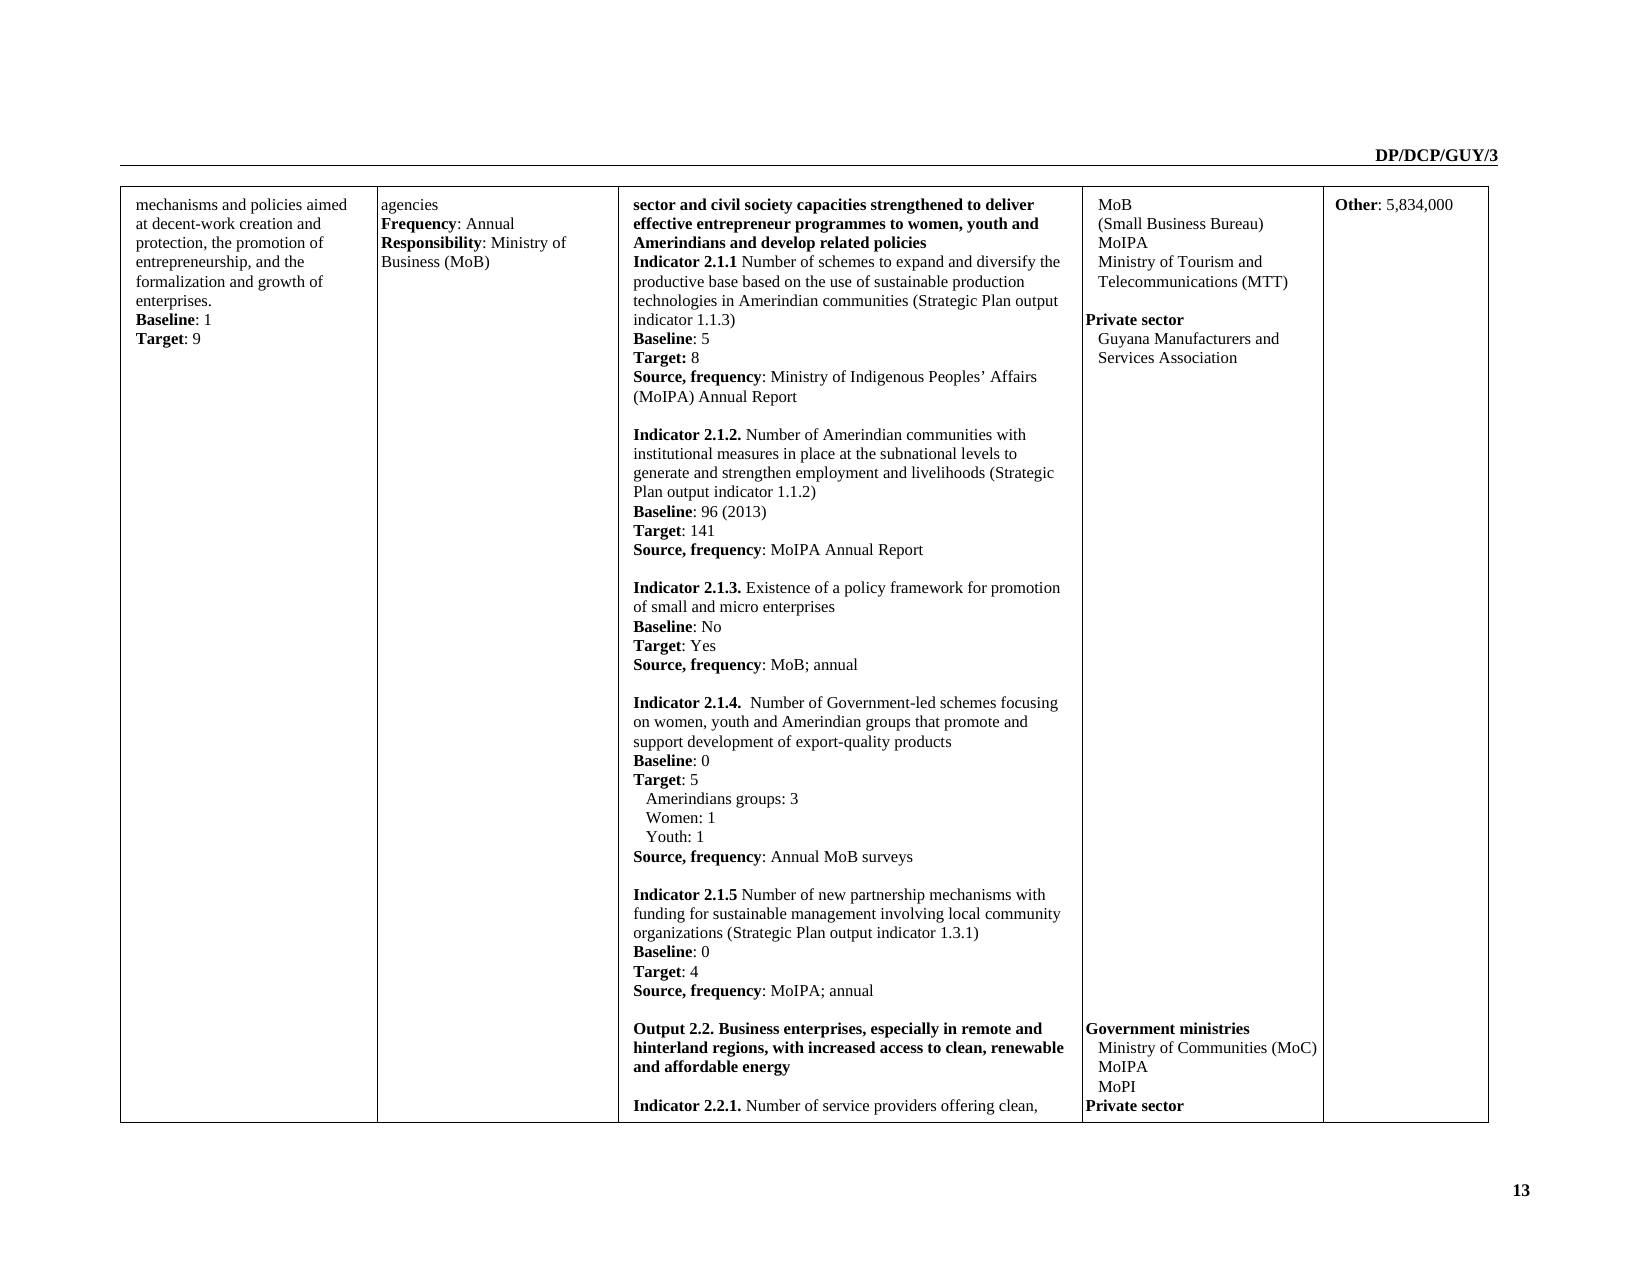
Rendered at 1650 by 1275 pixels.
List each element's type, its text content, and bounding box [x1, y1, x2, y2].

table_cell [378, 187, 618, 1122]
table_cell Other: 5,834,000 [1324, 187, 1488, 1122]
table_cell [121, 187, 377, 1122]
